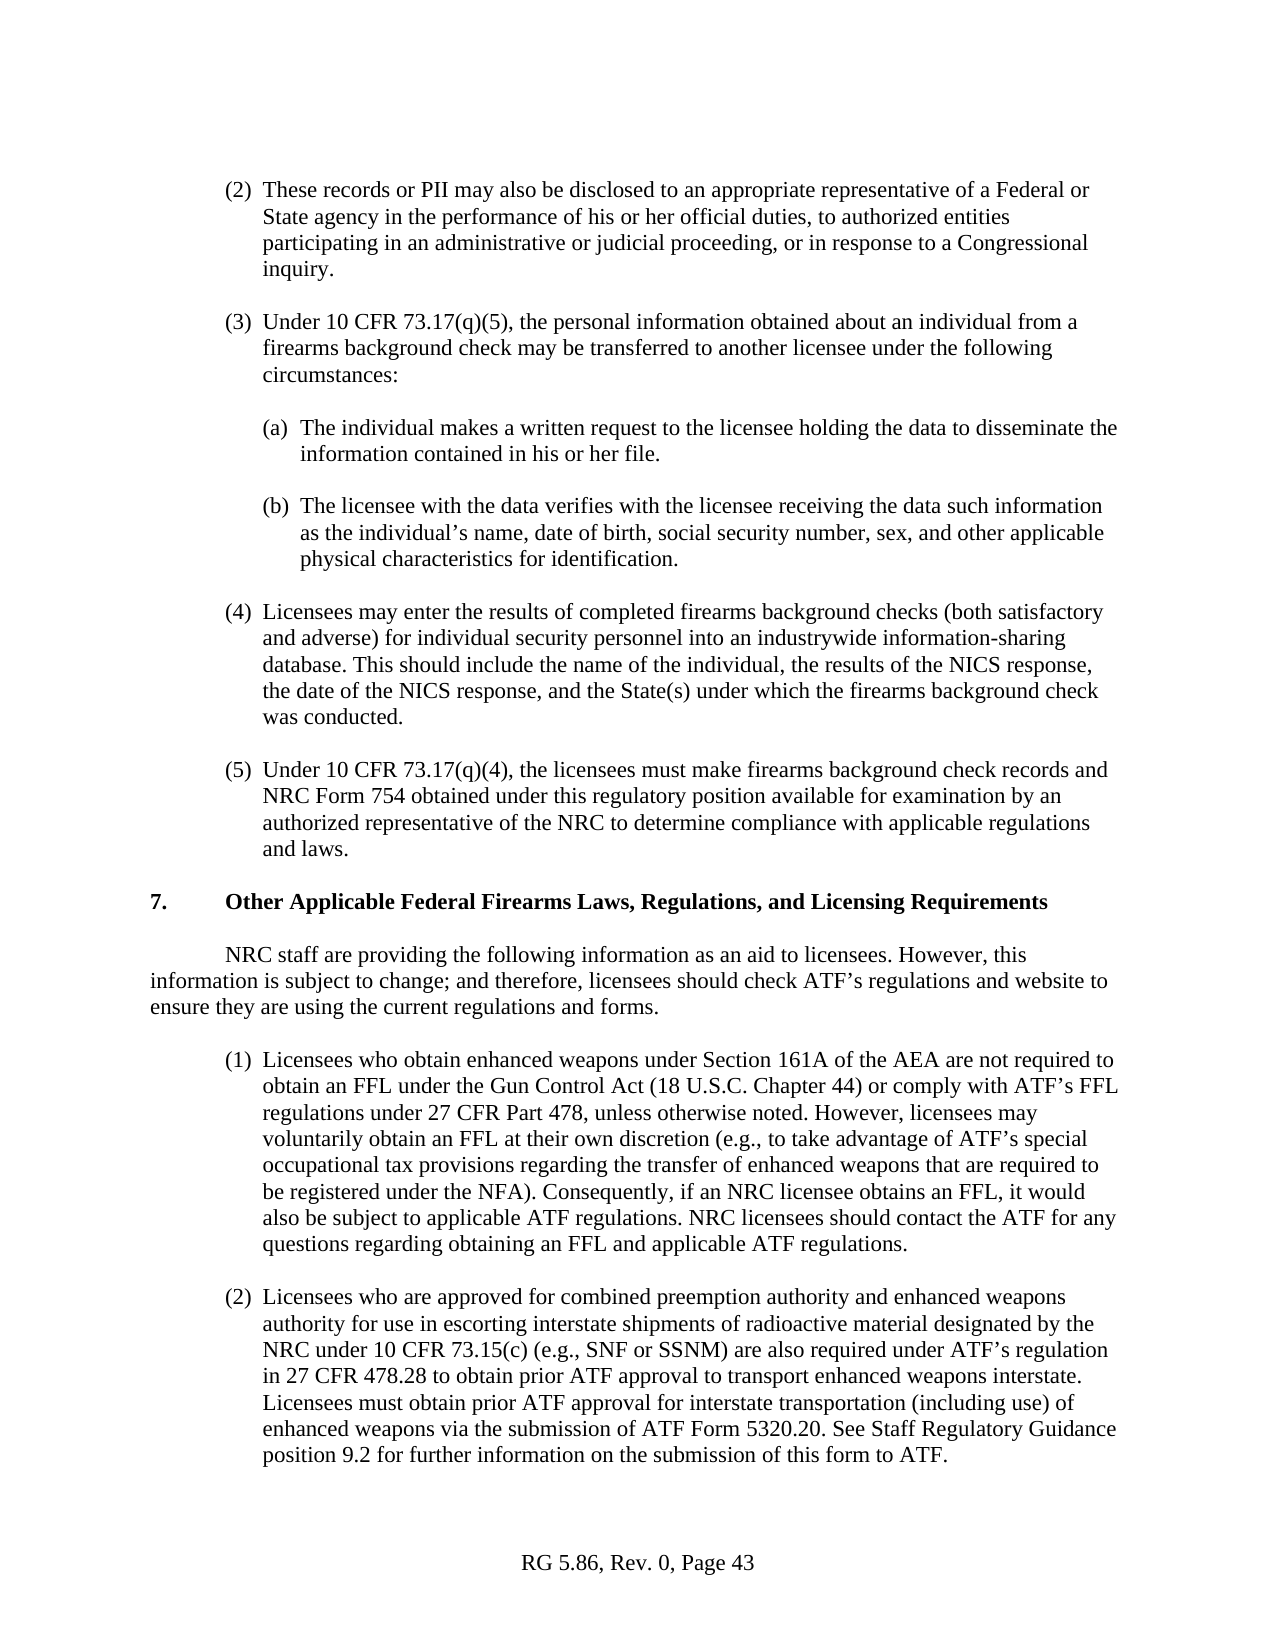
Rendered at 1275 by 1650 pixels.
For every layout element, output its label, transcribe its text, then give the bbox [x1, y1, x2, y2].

list Under 10 CFR 73.17(q)(4), the licensees must make firearms background check records and NRC Form 754 obtained under this regulatory position available for examination by an authorized representative of the NRC to determine compliance with applicable regulations and laws. [225, 756, 1125, 862]
list The individual makes a written request to the licensee holding the data to disseminate the information contained in his or her file. [262, 413, 1125, 466]
list Licensees who are approved for combined preemption authority and enhanced weapons authority for use in escorting interstate shipments of radioactive material designated by the NRC under 10 CFR 73.15(c) (e.g., SNF or SSNM) are also required under ATF’s regulation in 27 CFR 478.28 to obtain prior ATF approval to transport enhanced weapons interstate. Licensees must obtain prior ATF approval for interstate transportation (including use) of enhanced weapons via the submission of ATF Form 5320.20. See Staff Regulatory Guidance position 9.2 for further information on the submission of this form to ATF. [225, 1283, 1125, 1468]
list Licensees who obtain enhanced weapons under Section 161A of the AEA are not required to obtain an FFL under the Gun Control Act (18 U.S.C. Chapter 44) or comply with ATF’s FFL regulations under 27 CFR Part 478, unless otherwise noted. However, licensees may voluntarily obtain an FFL at their own discretion (e.g., to take advantage of ATF’s special occupational tax provisions regarding the transfer of enhanced weapons that are required to be registered under the NFA). Consequently, if an NRC licensee obtains an FFL, it would also be subject to applicable ATF regulations. NRC licensees should contact the ATF for any questions regarding obtaining an FFL and applicable ATF regulations. [225, 1046, 1125, 1257]
text NRC staff are providing the following information as an aid to licensees. However, this information is subject to change; and therefore, licensees should check ATF’s regulations and website to ensure they are using the current regulations and forms. [150, 941, 1125, 1020]
text 7. Other Applicable Federal Firearms Laws, Regulations, and Licensing Requirements [150, 888, 1125, 914]
list Under 10 CFR 73.17(q)(5), the personal information obtained about an individual from a firearms background check may be transferred to another licensee under the following circumstances: [225, 308, 1125, 387]
list Licensees may enter the results of completed firearms background checks (both satisfactory and adverse) for individual security personnel into an industrywide information-sharing database. This should include the name of the individual, the results of the NICS response, the date of the NICS response, and the State(s) under which the firearms background check was conducted. [225, 598, 1125, 730]
list The licensee with the data verifies with the licensee receiving the data such information as the individual’s name, date of birth, social security number, sex, and other applicable physical characteristics for identification. [262, 493, 1125, 572]
list These records or PII may also be disclosed to an appropriate representative of a Federal or State agency in the performance of his or her official duties, to authorized entities participating in an administrative or judicial proceeding, or in response to a Congressional inquiry. [225, 176, 1125, 282]
